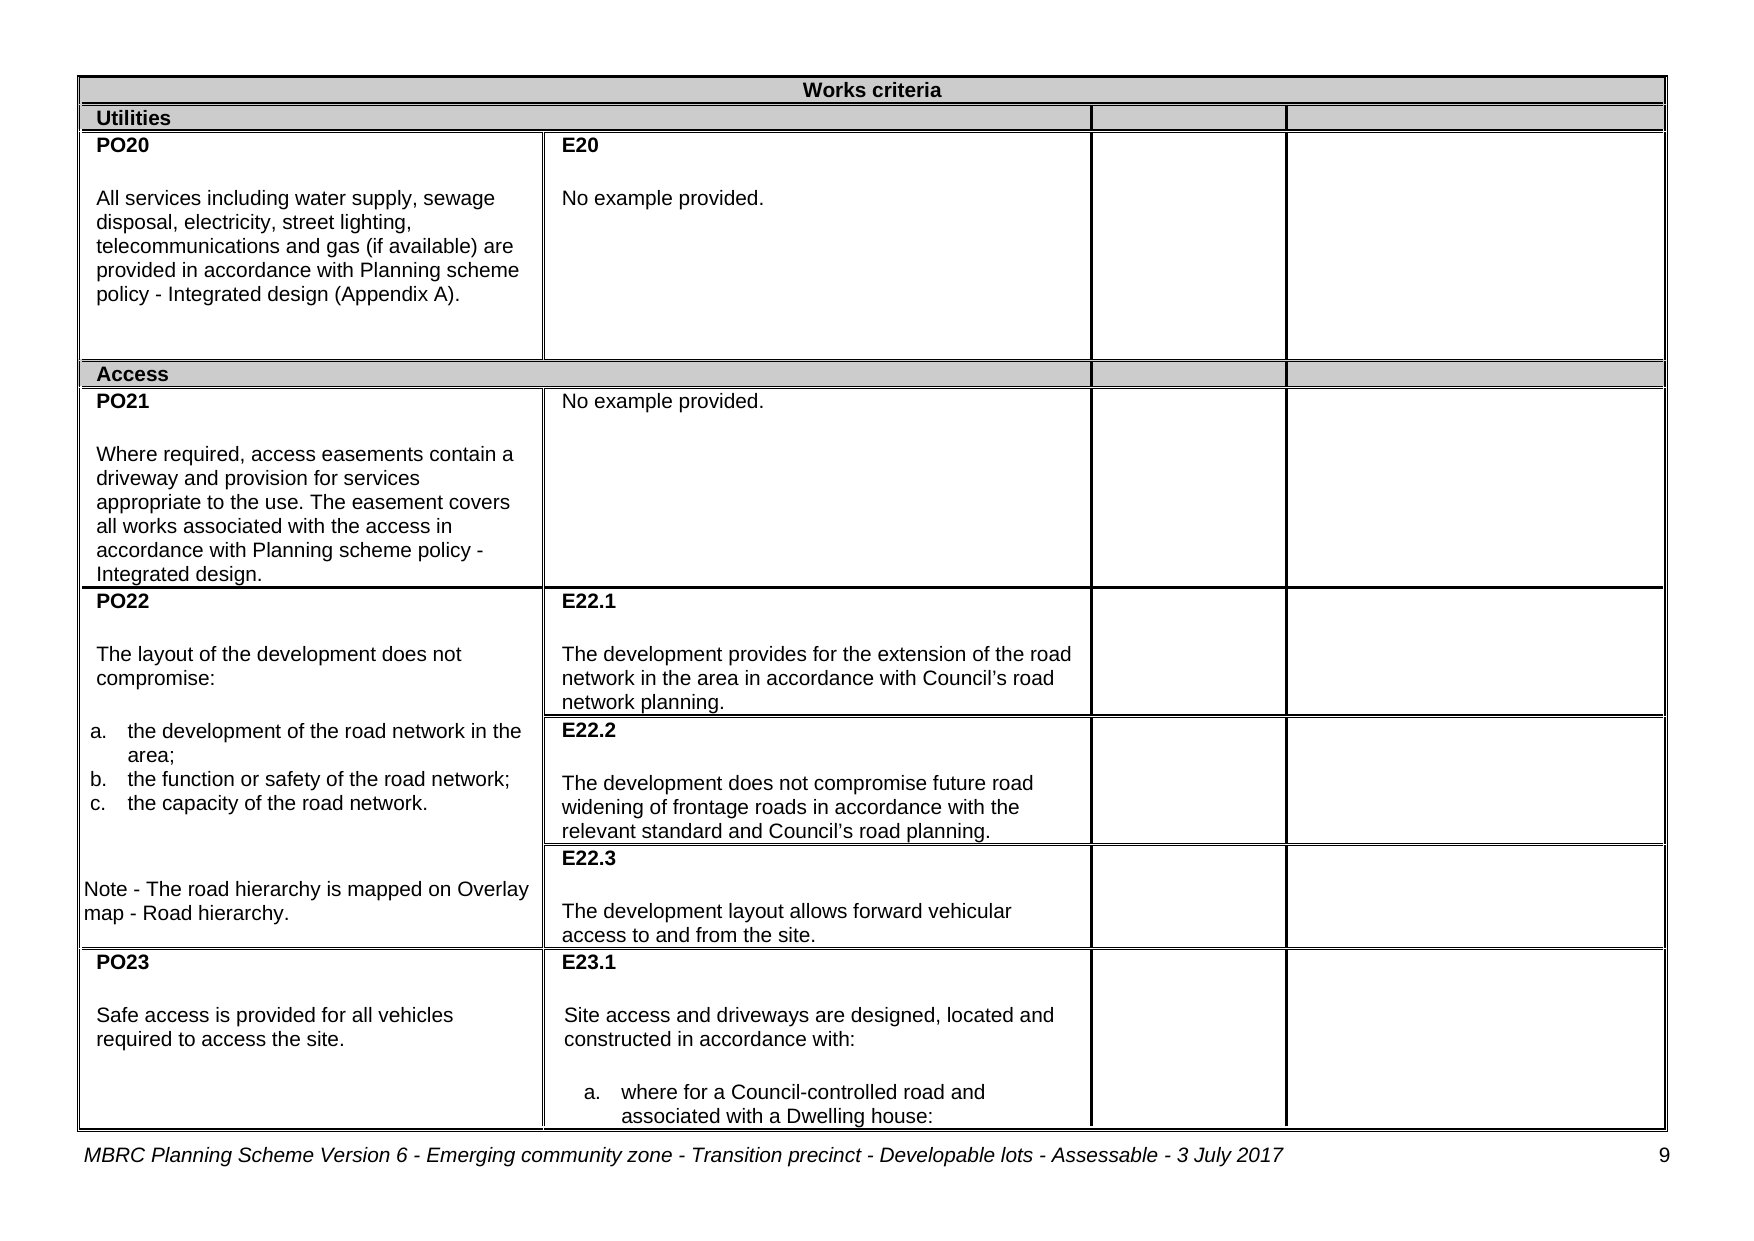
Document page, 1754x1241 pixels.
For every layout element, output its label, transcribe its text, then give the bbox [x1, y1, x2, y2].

table_cell E22.1 The development provides for the extension of the road network in the area in accordance with Council’s road network planning. [545, 589, 1090, 714]
table_cell Access [78, 359, 1091, 386]
table_cell PO21 Where required, access easements contain a driveway and provision for services appropriate to the use. The easement covers all works associated with the access in accordance with Planning scheme policy - Integrated design. [78, 386, 544, 586]
table_cell [1288, 129, 1665, 359]
table_cell [1288, 714, 1665, 842]
table_cell [1091, 950, 1286, 1128]
table_cell [1288, 843, 1665, 947]
table_cell No example provided. [545, 389, 1090, 586]
table_cell [1093, 589, 1285, 714]
table_cell Utilities [80, 102, 1090, 129]
table_cell [1286, 359, 1666, 386]
table_cell E20 No example provided. [545, 133, 1090, 359]
table_cell [1093, 846, 1285, 947]
table_cell [1288, 102, 1665, 129]
table_cell [1093, 106, 1285, 129]
table_header Works criteria [80, 78, 1664, 102]
table_cell [1286, 386, 1666, 586]
table_cell [1093, 389, 1285, 586]
table_cell E22.2 The development does not compromise future road widening of frontage roads in accordance with the relevant standard and Council’s road planning. [545, 718, 1090, 842]
table_cell [1093, 133, 1285, 359]
table_cell [1093, 362, 1285, 386]
table_cell [1286, 947, 1666, 1128]
table_cell [1288, 586, 1664, 714]
table_cell PO20 All services including water supply, sewage disposal, electricity, street lighting, telecommunications and gas (if available) are provided in accordance with Planning scheme policy - Integrated design (Appendix A). [80, 129, 542, 359]
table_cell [544, 950, 1091, 1128]
table_cell [1093, 718, 1285, 842]
table_cell PO22 The layout of the development does not compromise: the development of the road network in the area; the function or safety of the road network; the capacity of the road network. [80, 586, 542, 947]
table_cell E22.3 The development layout allows forward vehicular access to and from the site. [545, 846, 1090, 947]
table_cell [78, 947, 544, 1128]
